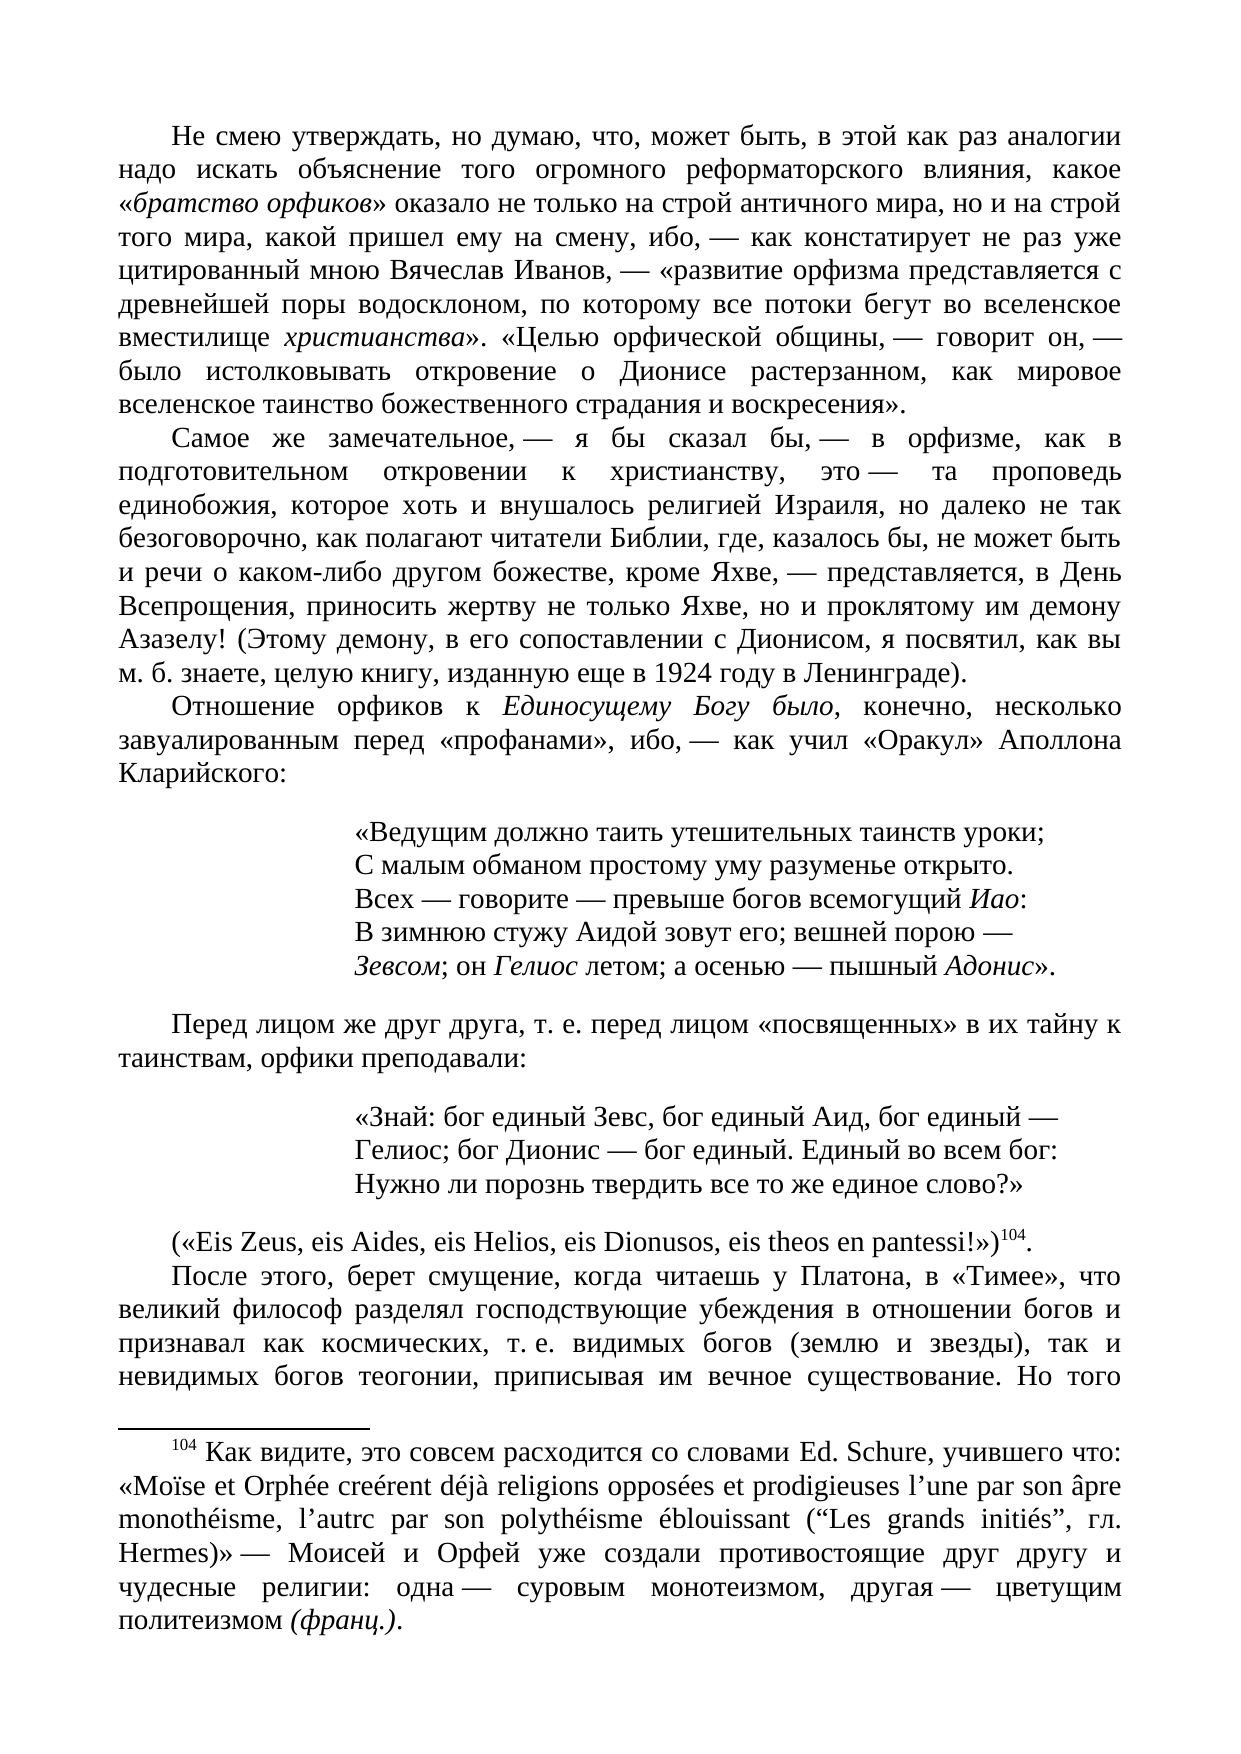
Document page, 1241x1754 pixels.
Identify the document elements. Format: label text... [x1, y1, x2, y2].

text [118, 1258, 1122, 1392]
text Отношение орфиков к Единосущему Богу было, конечно, несколько завуалированным перед «профанами», {156} ибо, — как учил «Оракул» Аполлона Кларийского: [118, 688, 1122, 789]
text Не смею утверждать, но думаю, что, может быть, в этой как раз аналогии надо искать объяснение того огромного реформаторского влияния, какое «братство орфиков» оказало не только на строй античного мира, но и на строй того мира, какой пришел ему на смену, ибо, — как констатирует не раз уже цитированный мною Вячеслав Иванов, — «развитие орфизма представляется с древнейшей поры водосклоном, по которому все потоки бегут во вселенское вместилище христианства». «Целью орфической общины, — говорит он, — было истолковывать откровение о Дионисе растерзанном, как мировое вселенское таинство божественного страдания и воскресения». [118, 118, 1122, 420]
text «Ведущим должно таить утешительных таинств уроки; С малым обманом простому уму разуменье открыто. Всех — говорите — превыше богов всемогущий Иао: В зимнюю стужу Аидой зовут его; вешней порою — Зевсом; он Гелиос летом; а осенью — пышный Адонис». [354, 814, 1122, 982]
text «Знай: бог единый Зевс, бог единый Аид, бог единый — Гелиос; бог Дионис — бог единый. Единый во всем бог: Нужно ли порознь твердить все то же единое слово?» [354, 1099, 1122, 1199]
text («Eis Zeus, eis Aides, eis Helios, eis Dionusos, eis theos en pantessi!»). [118, 1224, 1122, 1258]
text Самое же замечательное, — я бы сказал бы, — в орфизме, как в подготовительном откровении к христианству, это — та проповедь единобожия, которое хоть и внушалось религией Израиля, но далеко не так безоговорочно, как полагают читатели Библии, где, казалось бы, не может быть и речи о каком-либо другом божестве, кроме Яхве, — представляется, в День Всепрощения, приносить жертву не только Яхве, но и проклятому им демону Азазелу! (Этому демону, в его сопоставлении с Дионисом, я посвятил, как вы м. б. знаете, целую книгу, изданную еще в 1924 году в Ленинграде). [118, 420, 1122, 688]
text Перед лицом же друг друга, т. е. перед лицом «посвященных» в их тайну к таинствам, орфики преподавали: [118, 1007, 1122, 1074]
